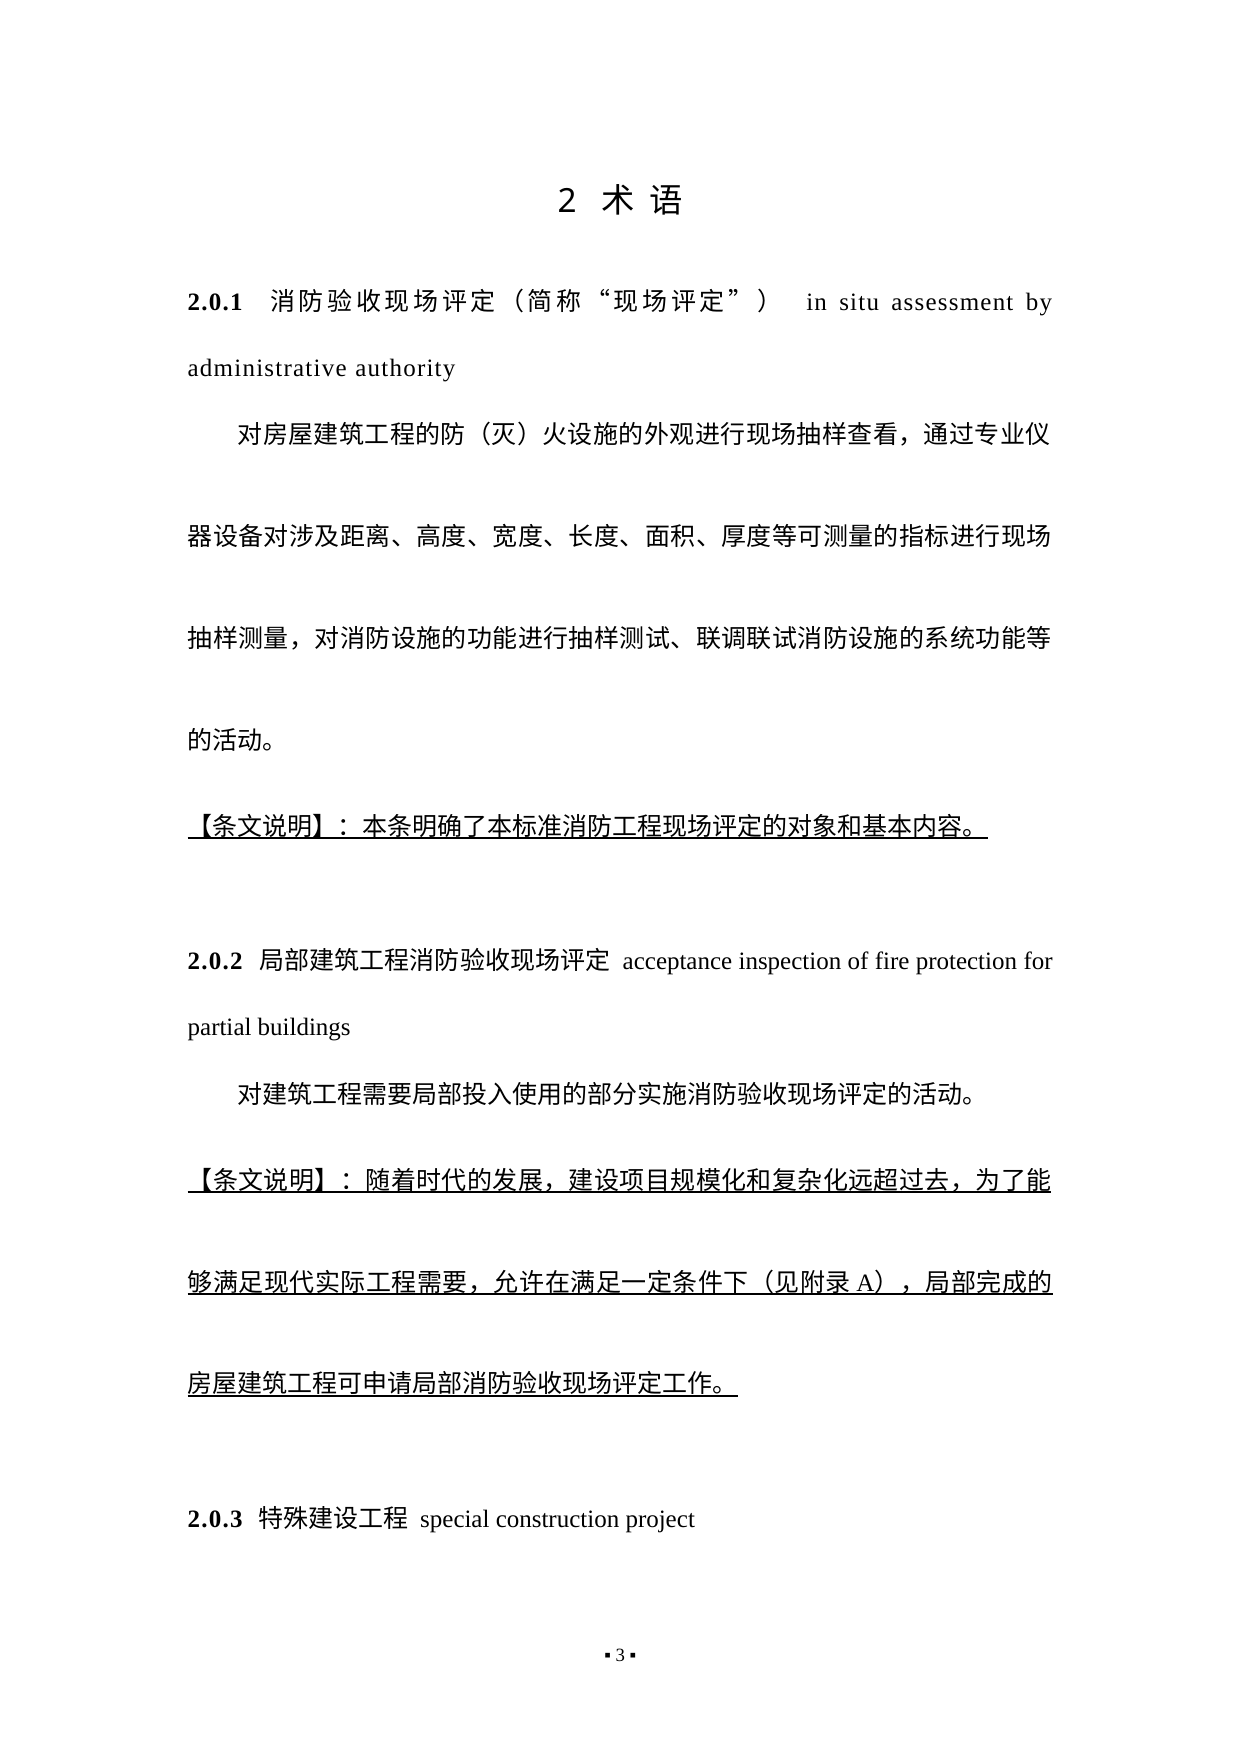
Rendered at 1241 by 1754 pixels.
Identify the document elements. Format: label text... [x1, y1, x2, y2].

text 对建筑工程需要局部投入使用的部分实施消防验收现场评定的活动。 [187, 1058, 1053, 1126]
subtitle 术 语 [187, 164, 1053, 232]
text 【条文说明】：本条明确了本标准消防工程现场评定的对象和基本内容。 [187, 791, 1053, 858]
text 2.0.3 特殊建设工程 special construction project [187, 1482, 1053, 1550]
text 【条文说明】：随着时代的发展，建设项目规模化和复杂化远超过去，为了能够满足现代实际工程需要，允许在满足一定条件下（见附录A），局部完成的房屋建筑工程可申请局部消防验收现场评定工作。 [187, 1294, 1053, 1416]
text 对房屋建筑工程的防（灭）火设施的外观进行现场抽样查看，通过专业仪器设备对涉及距离、高度、宽度、长度、面积、厚度等可测量的指标进行现场抽样测量，对消防设施的功能进行抽样测试、联调联试消防设施的系统功能等的活动。 [187, 399, 1053, 772]
text 2.0.1 消防验收现场评定（简称“现场评定”） in situ assessment by administrative authority [187, 266, 1053, 384]
text 【条文说明】：随着时代的发展，建设项目规模化和复杂化远超过去，为了能够满足现代实际工程需要，允许在满足一定条件下（见附录A），局部完成的房屋建筑工程可申请局部消防验收现场评定工作。 [187, 1144, 1053, 1293]
text 2.0.2 局部建筑工程消防验收现场评定 acceptance inspection of fire protection for partial buildings [187, 925, 1053, 1044]
